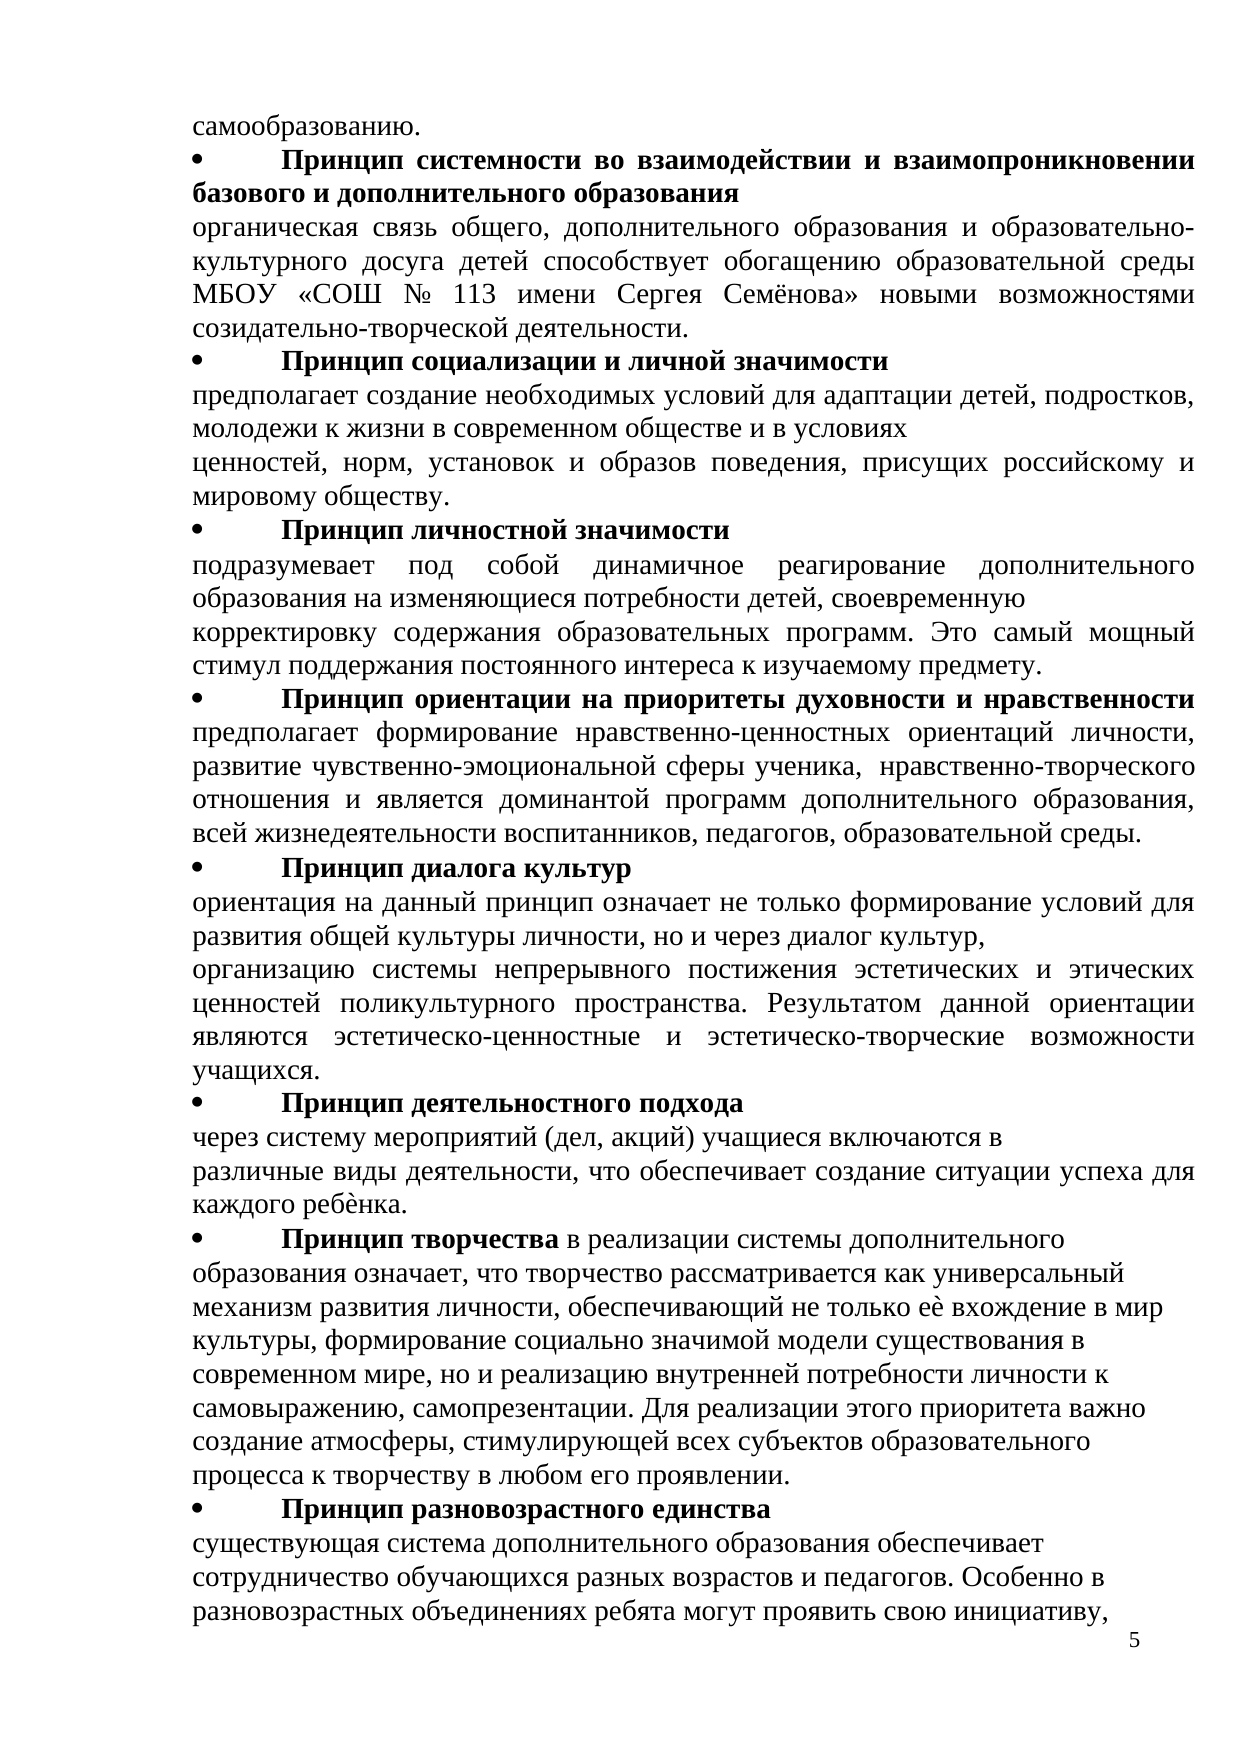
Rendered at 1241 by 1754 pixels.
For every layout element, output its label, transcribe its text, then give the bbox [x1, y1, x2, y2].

subtitle Принцип социализации и личной значимости [192, 343, 1196, 377]
text предполагает создание необходимых условий для адаптации детей, подростков, молодежи к жизни в современном обществе и в условиях [192, 377, 1196, 444]
text через систему мероприятий (дел, акций) учащиеся включаются в [192, 1119, 1196, 1153]
text существующая система дополнительного образования обеспечивает [192, 1526, 1196, 1559]
text различные виды деятельности, что обеспечивает создание ситуации успеха для каждого ребѐнка. [192, 1153, 1196, 1220]
text механизм развития личности, обеспечивающий не только еѐ вхождение в мир культуры, формирование социально значимой модели существования в [192, 1289, 1196, 1356]
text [192, 108, 1196, 142]
subtitle Принцип личностной значимости [192, 511, 1196, 547]
text современном мире, но и реализацию внутренней потребности личности к [192, 1356, 1196, 1389]
subtitle Принцип деятельностного подхода [192, 1086, 1196, 1119]
text ориентация на данный принцип означает не только формирование условий для развития общей культуры личности, но и через диалог культур, [192, 884, 1196, 951]
subtitle Принцип системности во взаимодействии и взаимопроникновении базового и дополнительного образования [192, 142, 1196, 209]
subtitle Принцип разновозрастного единства [192, 1490, 1196, 1526]
list Принцип творчества в реализации системы дополнительного [192, 1220, 1196, 1255]
text корректировку содержания образовательных программ. Это самый мощный стимул поддержания постоянного интереса к изучаемому предмету. [192, 614, 1196, 681]
text организацию системы непрерывного постижения эстетических и этических ценностей поликультурного пространства. Результатом данной ориентации являются эстетическо-ценностные и эстетическо-творческие возможности учащихся. [192, 951, 1196, 1086]
text подразумевает под собой динамичное реагирование дополнительного образования на изменяющиеся потребности детей, своевременную [192, 547, 1196, 614]
list Принцип ориентации на приоритеты духовности и нравственности предполагает формирование нравственно-ценностных ориентаций личности, развитие чувственно-эмоциональной сферы ученика, нравственно-творческого отношения и является доминантой программ дополнительного образования, всей жизнедеятельности воспитанников, педагогов, образовательной среды. [192, 681, 1196, 849]
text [192, 1559, 1196, 1627]
subtitle Принцип диалога культур [192, 849, 1196, 884]
text самовыражению, самопрезентации. Для реализации этого приоритета важно создание атмосферы, стимулирующей всех субъектов образовательного процесса к творчеству в любом его проявлении. [192, 1390, 1196, 1490]
text ценностей, норм, установок и образов поведения, присущих российскому и мировому обществу. [192, 444, 1196, 511]
text образования означает, что творчество рассматривается как универсальный [192, 1255, 1196, 1289]
text органическая связь общего, дополнительного образования и образовательно-культурного досуга детей способствует обогащению образовательной среды МБОУ «СОШ № 113 имени Сергея Семёнова» новыми возможностями созидательно-творческой деятельности. [192, 209, 1196, 343]
